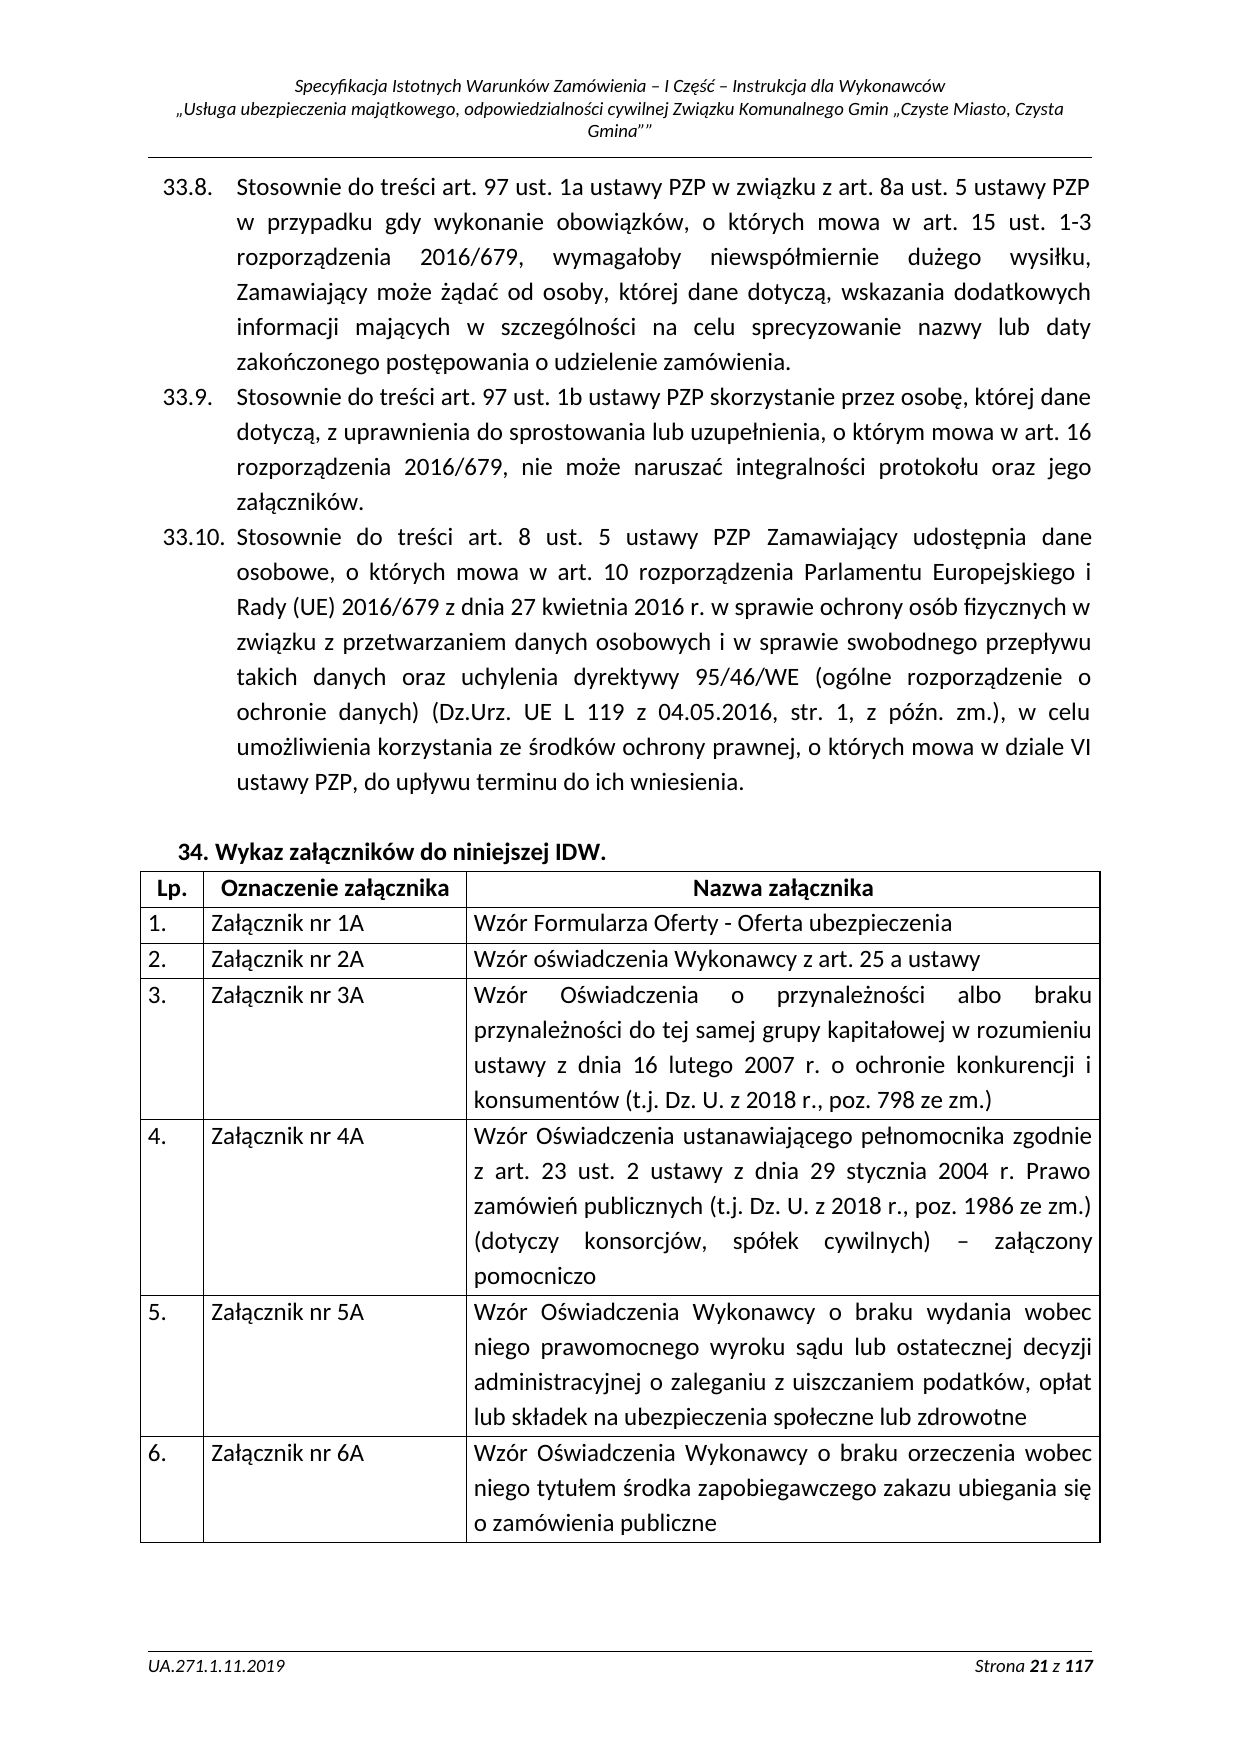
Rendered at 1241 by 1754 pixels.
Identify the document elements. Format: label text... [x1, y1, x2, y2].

table_cell Załącznik nr 1A [204, 908, 466, 942]
table_cell [141, 1120, 203, 1295]
table_cell Wzór oświadczenia Wykonawcy z art. 25 a ustawy [467, 944, 1099, 978]
list Stosownie do treści art. 8 ust. 5 ustawy PZP Zamawiający udostępnia dane osobowe, o których mowa w art. 10 rozporządzenia Parlamentu Europejskiego i Rady (UE) 2016/679 z dnia 27 kwietnia 2016 r. w sprawie ochrony osób fizycznych w związku z przetwarzaniem danych osobowych i w sprawie swobodnego przepływu takich danych oraz uchylenia dyrektywy 95/46/WE (ogólne rozporządzenie o ochronie danych) (Dz.Urz. UE L 119 z 04.05.2016, str. 1, z późn. zm.), w celu umożliwienia korzystania ze środków ochrony prawnej, o których mowa w dziale VI ustawy PZP, do upływu terminu do ich wniesienia. [162, 521, 1092, 796]
table_cell Załącznik nr 6A [204, 1437, 466, 1542]
table_cell Wzór Oświadczenia o przynależności albo braku przynależności do tej samej grupy kapitałowej w rozumieniu ustawy z dnia 16 lutego 2007 r. o ochronie konkurencji i konsumentów (t.j. Dz. U. z 2018 r., poz. 798 ze zm.) [467, 979, 1099, 1119]
table_cell Załącznik nr 3A [204, 979, 466, 1119]
table_cell [141, 1296, 203, 1436]
table_cell Wzór Oświadczenia ustanawiającego pełnomocnika zgodnie z art. 23 ust. 2 ustawy z dnia 29 stycznia 2004 r. Prawo zamówień publicznych (t.j. Dz. U. z 2018 r., poz. 1986 ze zm.) (dotyczy konsorcjów, spółek cywilnych) – załączony pomocniczo [467, 1120, 1099, 1295]
list Stosownie do treści art. 97 ust. 1b ustawy PZP skorzystanie przez osobę, której dane dotyczą, z uprawnienia do sprostowania lub uzupełnienia, o którym mowa w art. 16 rozporządzenia 2016/679, nie może naruszać integralności protokołu oraz jego załączników. [162, 381, 1092, 516]
table_header Oznaczenie załącznika [204, 872, 466, 907]
table_cell Załącznik nr 5A [204, 1296, 466, 1436]
table_cell Wzór Formularza Oferty - Oferta ubezpieczenia [467, 908, 1099, 942]
table_cell [141, 944, 203, 978]
table_cell Załącznik nr 4A [204, 1120, 466, 1295]
list Stosownie do treści art. 97 ust. 1a ustawy PZP w związku z art. 8a ust. 5 ustawy PZP w przypadku gdy wykonanie obowiązków, o których mowa w art. 15 ust. 1-3 rozporządzenia 2016/679, wymagałoby niewspółmiernie dużego wysiłku, Zamawiający może żądać od osoby, której dane dotyczą, wskazania dodatkowych informacji mających w szczególności na celu sprecyzowanie nazwy lub daty zakończonego postępowania o udzielenie zamówienia. [162, 171, 1092, 376]
table_header Nazwa załącznika [467, 872, 1099, 907]
table_cell [141, 908, 203, 942]
text Wykaz załączników do niniejszej IDW. [177, 836, 1092, 866]
table_cell [141, 1437, 203, 1542]
table_cell Wzór Oświadczenia Wykonawcy o braku orzeczenia wobec niego tytułem środka zapobiegawczego zakazu ubiegania się o zamówienia publiczne [467, 1437, 1099, 1542]
table_cell Załącznik nr 2A [204, 944, 466, 978]
table_cell Wzór Oświadczenia Wykonawcy o braku wydania wobec niego prawomocnego wyroku sądu lub ostatecznej decyzji administracyjnej o zaleganiu z uiszczaniem podatków, opłat lub składek na ubezpieczenia społeczne lub zdrowotne [467, 1296, 1099, 1436]
table_header Lp. [141, 872, 203, 907]
table_cell [141, 979, 203, 1119]
